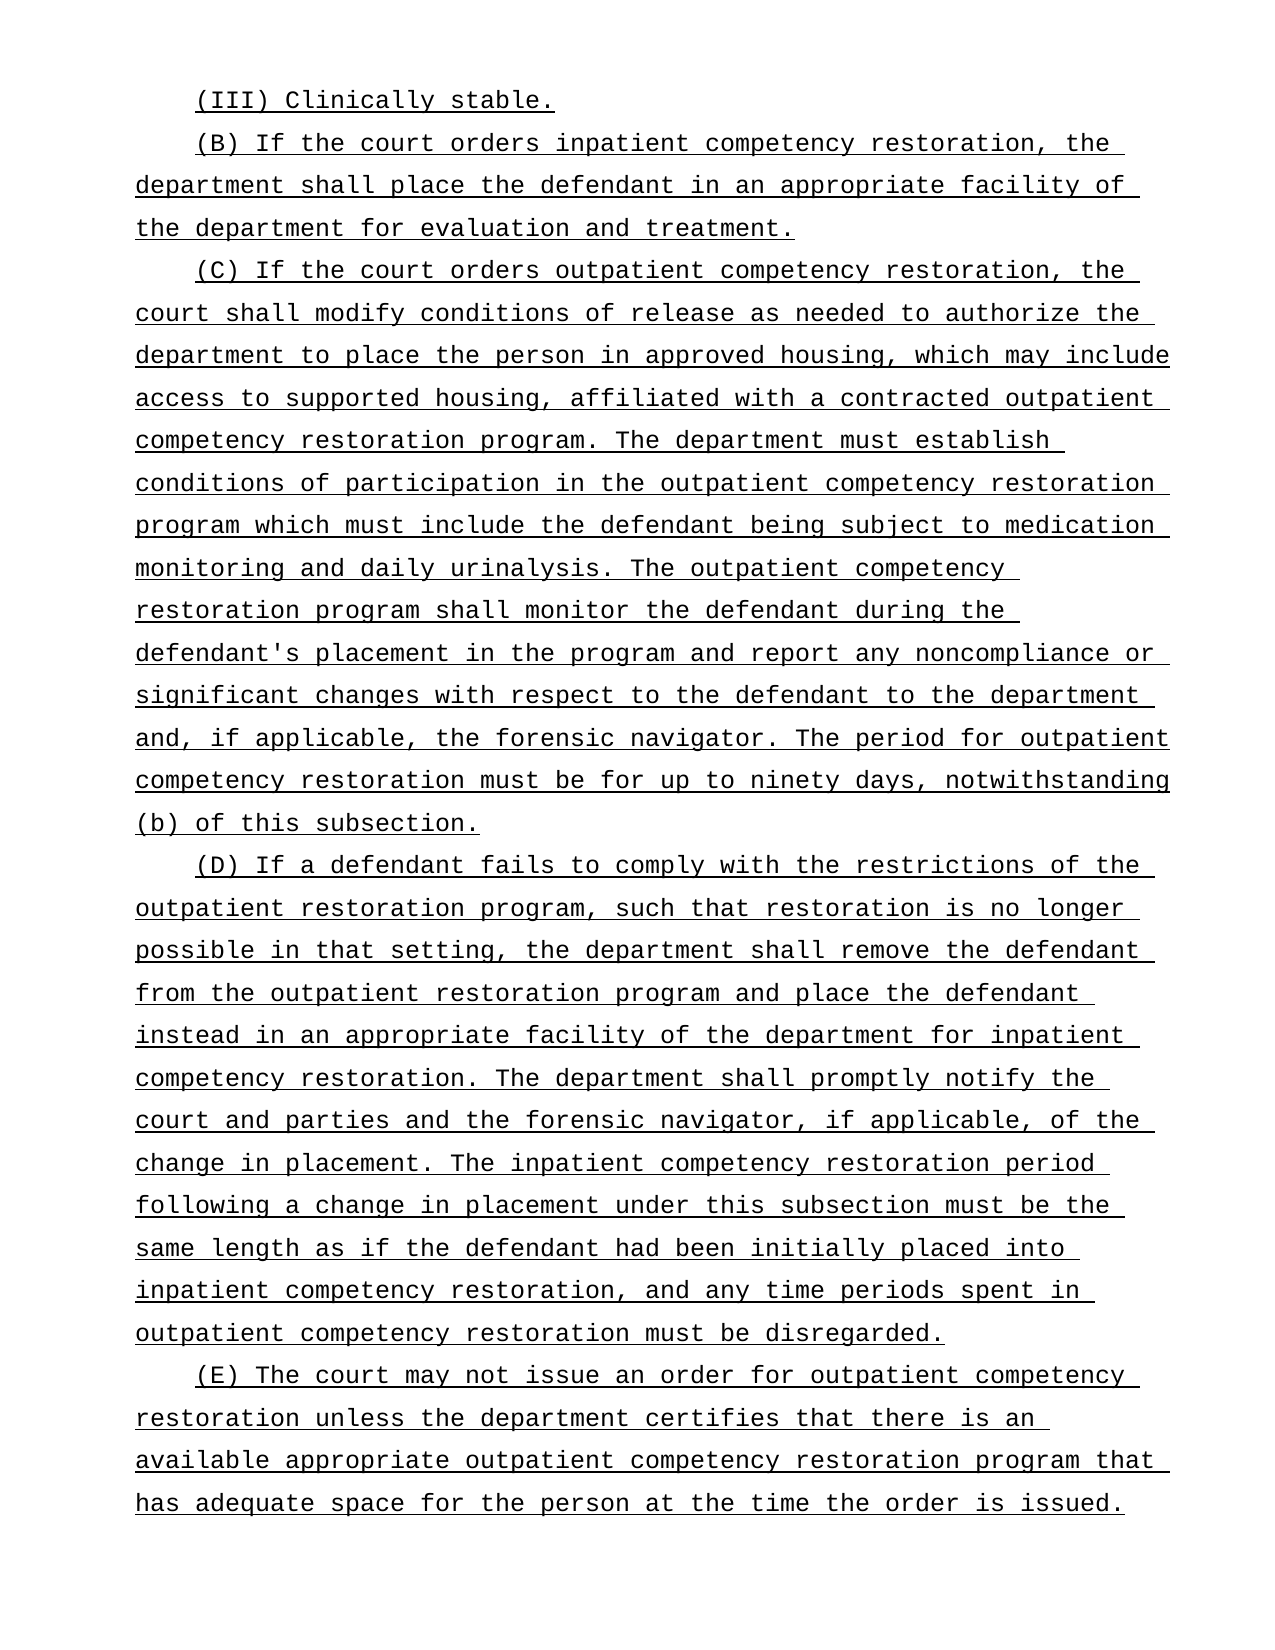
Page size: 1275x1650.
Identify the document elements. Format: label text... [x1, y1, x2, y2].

text (C) If the court orders outpatient competency restoration, the court shall modify conditions of release as needed to authorize the department to place the person in approved housing, which may include access to supported housing, affiliated with a contracted outpatient competency restoration program. The department must establish conditions of participation in the outpatient competency restoration program which must include the defendant being subject to medication monitoring and daily urinalysis. The outpatient competency restoration program shall monitor the defendant during the defendant's placement in the program and report any noncompliance or significant changes with respect to the defendant to the department and, if applicable, the forensic navigator. The period for outpatient competency restoration must be for up to ninety days, notwithstanding (b) of this subsection. [135, 665, 1170, 749]
text (E) The court may not issue an order for outpatient competency restoration unless the department certifies that there is an available appropriate outpatient competency restoration program that has adequate space for the person at the time the order is issued. [135, 1473, 1170, 1520]
text (C) If the court orders outpatient competency restoration, the court shall modify conditions of release as needed to authorize the department to place the person in approved housing, which may include access to supported housing, affiliated with a contracted outpatient competency restoration program. The department must establish conditions of participation in the outpatient competency restoration program which must include the defendant being subject to medication monitoring and daily urinalysis. The outpatient competency restoration program shall monitor the defendant during the defendant's placement in the program and report any noncompliance or significant changes with respect to the defendant to the department and, if applicable, the forensic navigator. The period for outpatient competency restoration must be for up to ninety days, notwithstanding (b) of this subsection. [135, 245, 1170, 366]
text (E) The court may not issue an order for outpatient competency restoration unless the department certifies that there is an available appropriate outpatient competency restoration program that has adequate space for the person at the time the order is issued. [135, 1350, 1170, 1471]
text (B) If the court orders inpatient competency restoration, the department shall place the defendant in an appropriate facility of the department for evaluation and treatment. [135, 117, 1170, 245]
text (C) If the court orders outpatient competency restoration, the court shall modify conditions of release as needed to authorize the department to place the person in approved housing, which may include access to supported housing, affiliated with a contracted outpatient competency restoration program. The department must establish conditions of participation in the outpatient competency restoration program which must include the defendant being subject to medication monitoring and daily urinalysis. The outpatient competency restoration program shall monitor the defendant during the defendant's placement in the program and report any noncompliance or significant changes with respect to the defendant to the department and, if applicable, the forensic navigator. The period for outpatient competency restoration must be for up to ninety days, notwithstanding (b) of this subsection. [135, 538, 1170, 664]
text (III) Clinically stable. [135, 75, 1170, 117]
text (C) If the court orders outpatient competency restoration, the court shall modify conditions of release as needed to authorize the department to place the person in approved housing, which may include access to supported housing, affiliated with a contracted outpatient competency restoration program. The department must establish conditions of participation in the outpatient competency restoration program which must include the defendant being subject to medication monitoring and daily urinalysis. The outpatient competency restoration program shall monitor the defendant during the defendant's placement in the program and report any noncompliance or significant changes with respect to the defendant to the department and, if applicable, the forensic navigator. The period for outpatient competency restoration must be for up to ninety days, notwithstanding (b) of this subsection. [135, 410, 1170, 494]
text (D) If a defendant fails to comply with the restrictions of the outpatient restoration program, such that restoration is no longer possible in that setting, the department shall remove the defendant from the outpatient restoration program and place the defendant instead in an appropriate facility of the department for inpatient competency restoration. The department shall promptly notify the court and parties and the forensic navigator, if applicable, of the change in placement. The inpatient competency restoration period following a change in placement under this subsection must be the same length as if the defendant had been initially placed into inpatient competency restoration, and any time periods spent in outpatient competency restoration must be disregarded. [135, 840, 1170, 1350]
